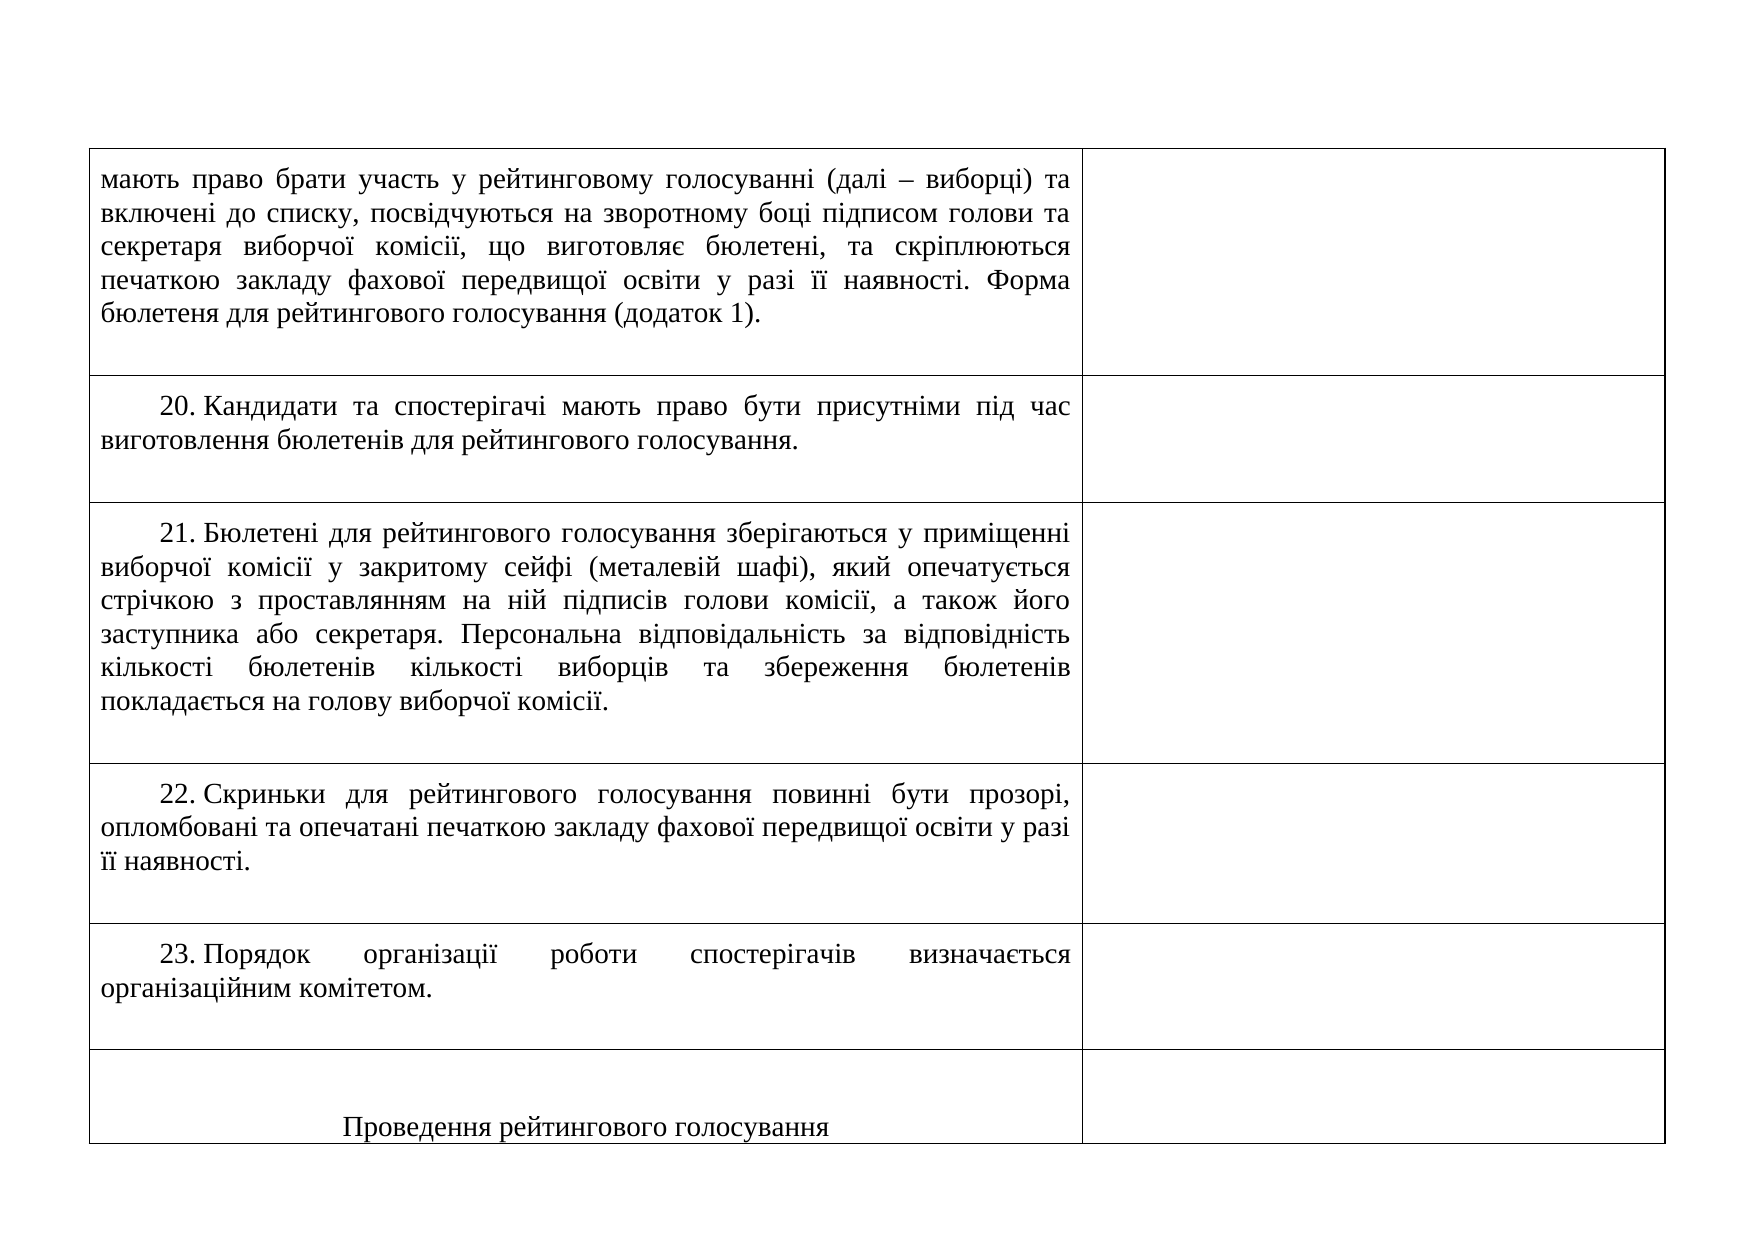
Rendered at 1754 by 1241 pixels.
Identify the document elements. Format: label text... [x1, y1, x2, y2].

table_cell 21. Бюлетені для рейтингового голосування зберігаються у приміщенні виборчої комісії у закритому сейфі (металевій шафі), який опечатується стрічкою з проставлянням на ній підписів голови комісії, а також його заступника або секретаря. Персональна відповідальність за відповідність кількості бюлетенів кількості виборців та збереження бюлетенів покладається на голову виборчої комісії. [90, 503, 1082, 762]
table_cell [1083, 1050, 1664, 1142]
table_cell [1083, 503, 1664, 762]
table_cell [1083, 149, 1664, 375]
table_cell 20. Кандидати та спостерігачі мають право бути присутніми під час виготовлення бюлетенів для рейтингового голосування. [90, 376, 1082, 502]
table_cell 22. Скриньки для рейтингового голосування повинні бути прозорі, опломбовані та опечатані печаткою закладу фахової передвищої освіти у разі її наявності. [90, 764, 1082, 923]
table_cell [1083, 764, 1664, 923]
table_cell 23. Порядок організації роботи спостерігачів визначається організаційним комітетом. [90, 924, 1082, 1049]
table_cell [1083, 376, 1664, 502]
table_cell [90, 1050, 1082, 1142]
table_cell [1083, 924, 1664, 1049]
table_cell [90, 149, 1082, 375]
